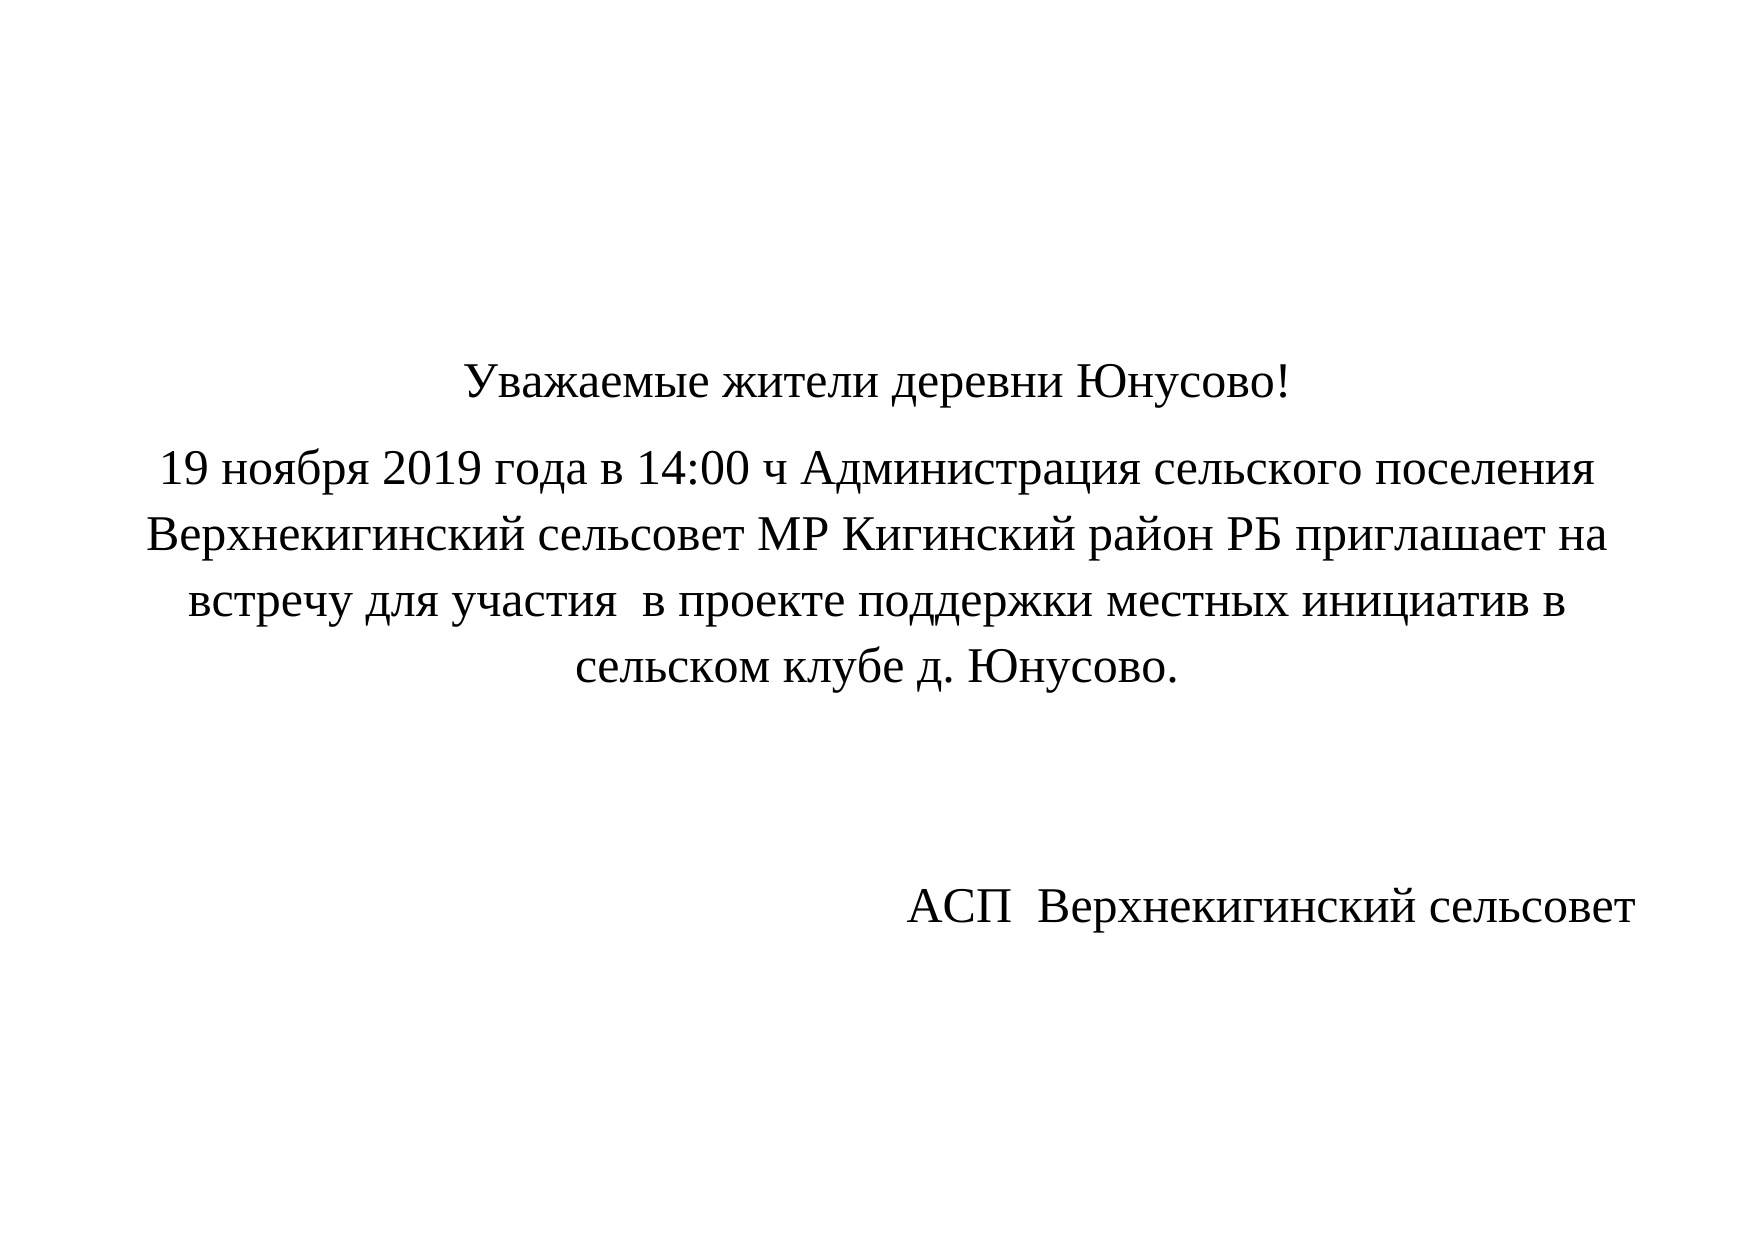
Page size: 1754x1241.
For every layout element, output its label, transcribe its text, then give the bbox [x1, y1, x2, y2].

text Уважаемые жители деревни Юнусово! [118, 351, 1636, 408]
text АСП Верхнекигинский сельсовет [118, 876, 1636, 933]
text 19 ноября 2019 года в 14:00 ч Администрация сельского поселения Верхнекигинский сельсовет МР Кигинский район РБ приглашает на встречу для участия в проекте поддержки местных инициатив в сельском клубе д. Юнусово. [118, 438, 1636, 693]
